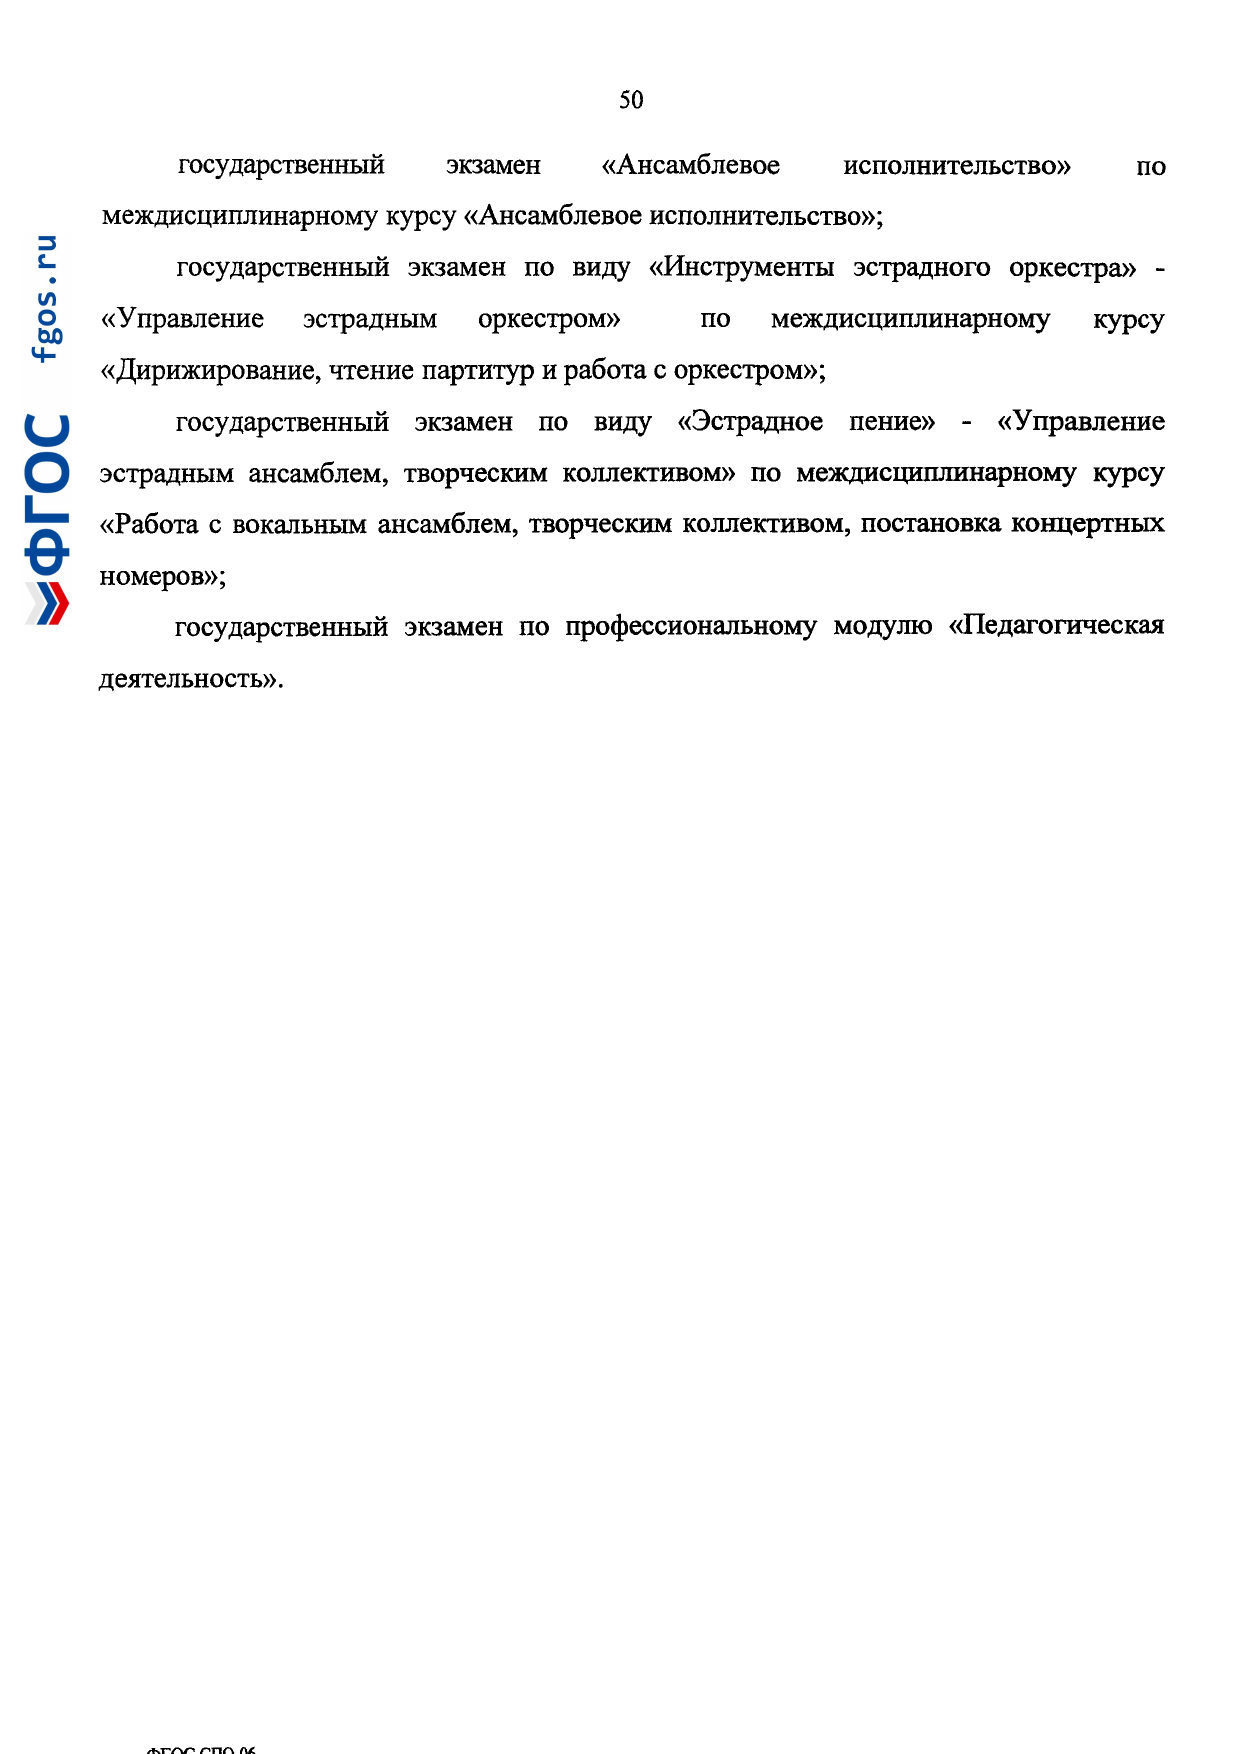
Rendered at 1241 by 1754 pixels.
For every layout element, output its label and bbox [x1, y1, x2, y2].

picture [98, 90, 1166, 1754]
picture [22, 234, 73, 627]
